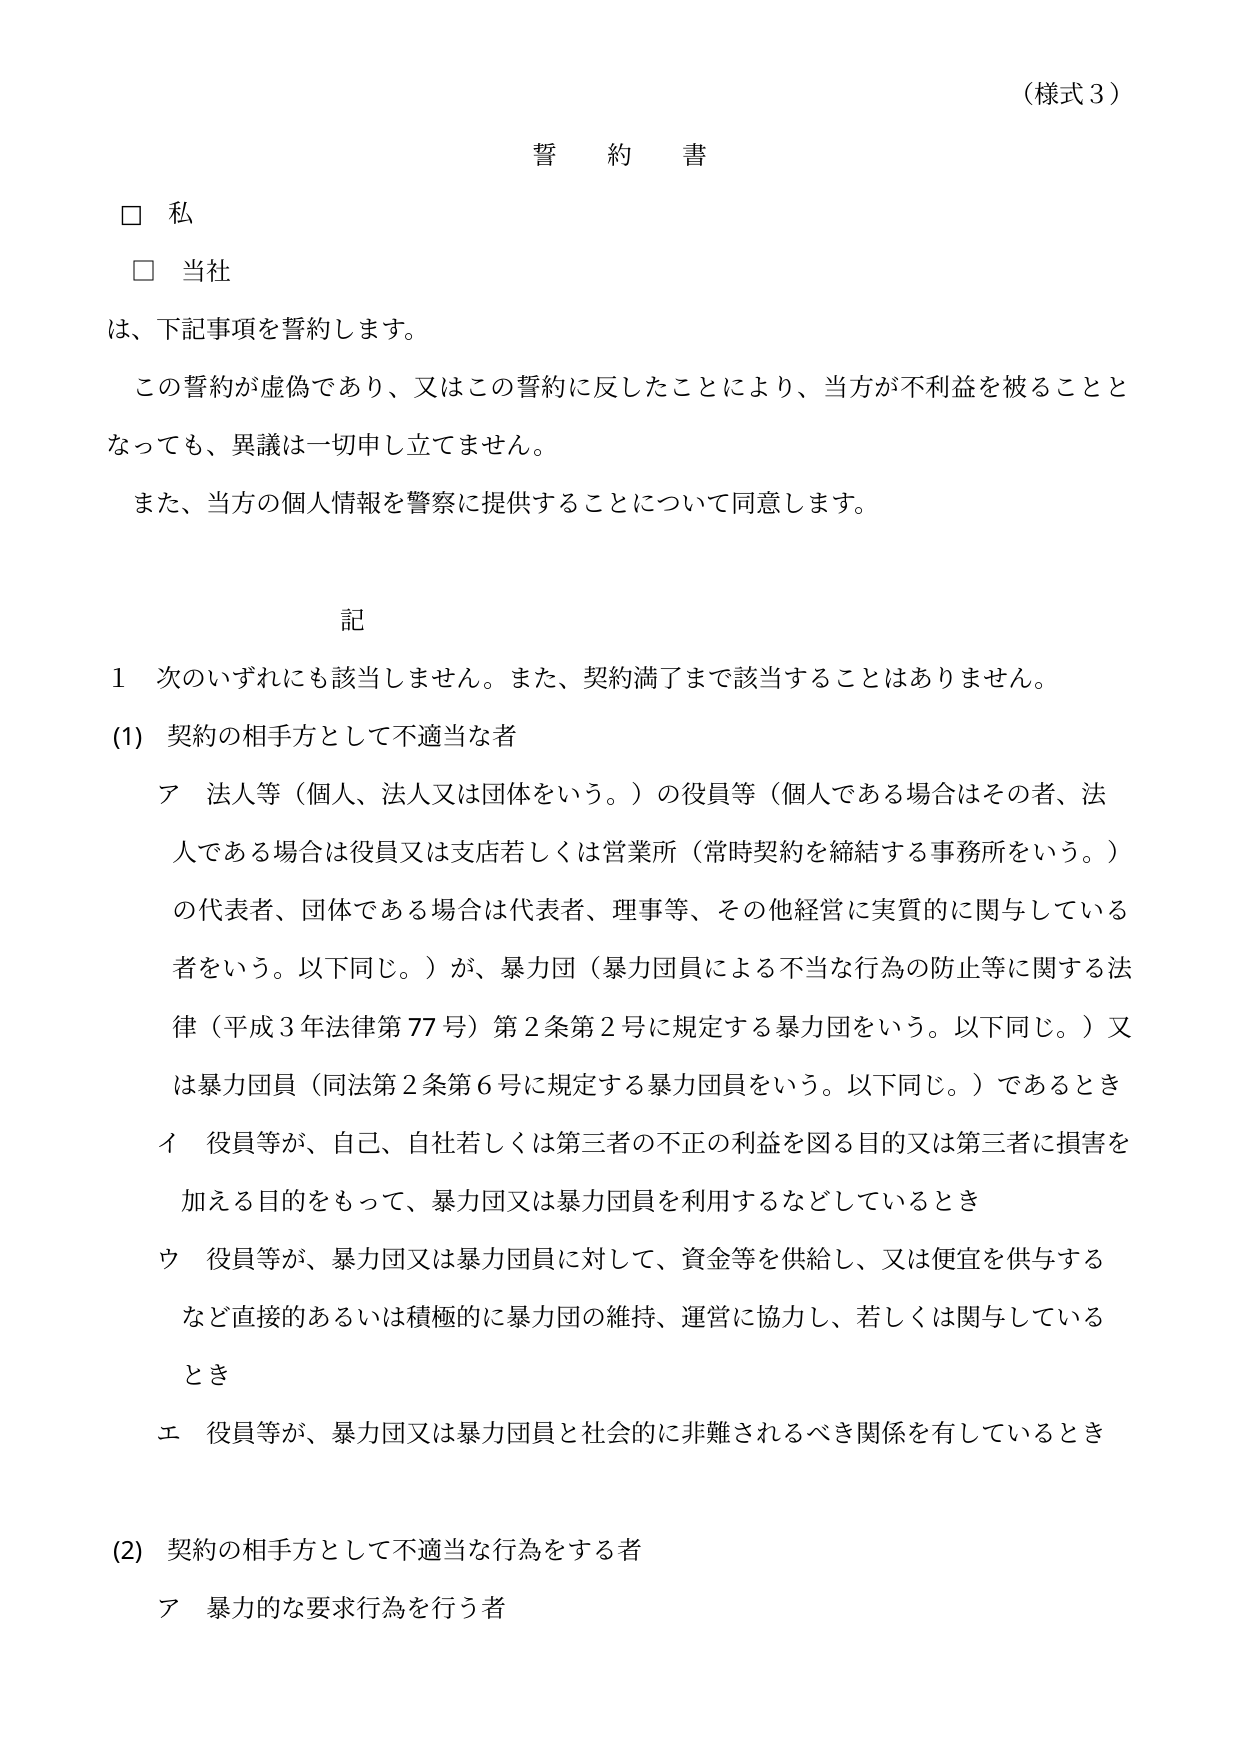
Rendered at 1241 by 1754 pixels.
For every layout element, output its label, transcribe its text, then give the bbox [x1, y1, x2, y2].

text 誓 約 書 [106, 124, 1134, 182]
text エ 役員等が、暴力団又は暴力団員と社会的に非難されるべき関係を有しているとき [106, 1403, 1134, 1461]
text 人である場合は役員又は支店若しくは営業所（常時契約を締結する事務所をいう。） の代表者、団体である場合は代表者、理事等、その他経営に実質的に関与している 者をいう。以下同じ。）が、暴力団（暴力団員による不当な行為の防止等に関する法律（平成３年法律第77号）第２条第２号に規定する暴力団をいう。以下同じ。）又は暴力団員（同法第２条第６号に規定する暴力団員をいう。以下同じ。）であるとき [172, 822, 1134, 1112]
text □ 当社 [106, 241, 1134, 299]
text ア 法人等（個人、法人又は団体をいう。）の役員等（個人である場合はその者、法 [106, 764, 1134, 822]
text □ 私 [106, 182, 1134, 241]
text また、当方の個人情報を警察に提供することについて同意します。 [106, 473, 1134, 531]
text イ 役員等が、自己、自社若しくは第三者の不正の利益を図る目的又は第三者に損害を加える目的をもって、暴力団又は暴力団員を利用するなどしているとき [106, 1112, 1134, 1229]
text 記 [106, 589, 1134, 647]
text など直接的あるいは積極的に暴力団の維持、運営に協力し、若しくは関与している [106, 1287, 1134, 1345]
text (1) 契約の相手方として不適当な者 [106, 706, 1134, 764]
text ア 暴力的な要求行為を行う者 [106, 1577, 1134, 1636]
text １ 次のいずれにも該当しません。また、契約満了まで該当することはありません。 [106, 647, 1134, 706]
text この誓約が虚偽であり、又はこの誓約に反したことにより、当方が不利益を被ることとなっても、異議は一切申し立てません。 [106, 357, 1134, 473]
text とき [106, 1345, 1134, 1403]
text (2) 契約の相手方として不適当な行為をする者 [106, 1519, 1134, 1577]
text ウ 役員等が、暴力団又は暴力団員に対して、資金等を供給し、又は便宜を供与する [106, 1229, 1134, 1287]
text は、下記事項を誓約します。 [106, 299, 1134, 357]
